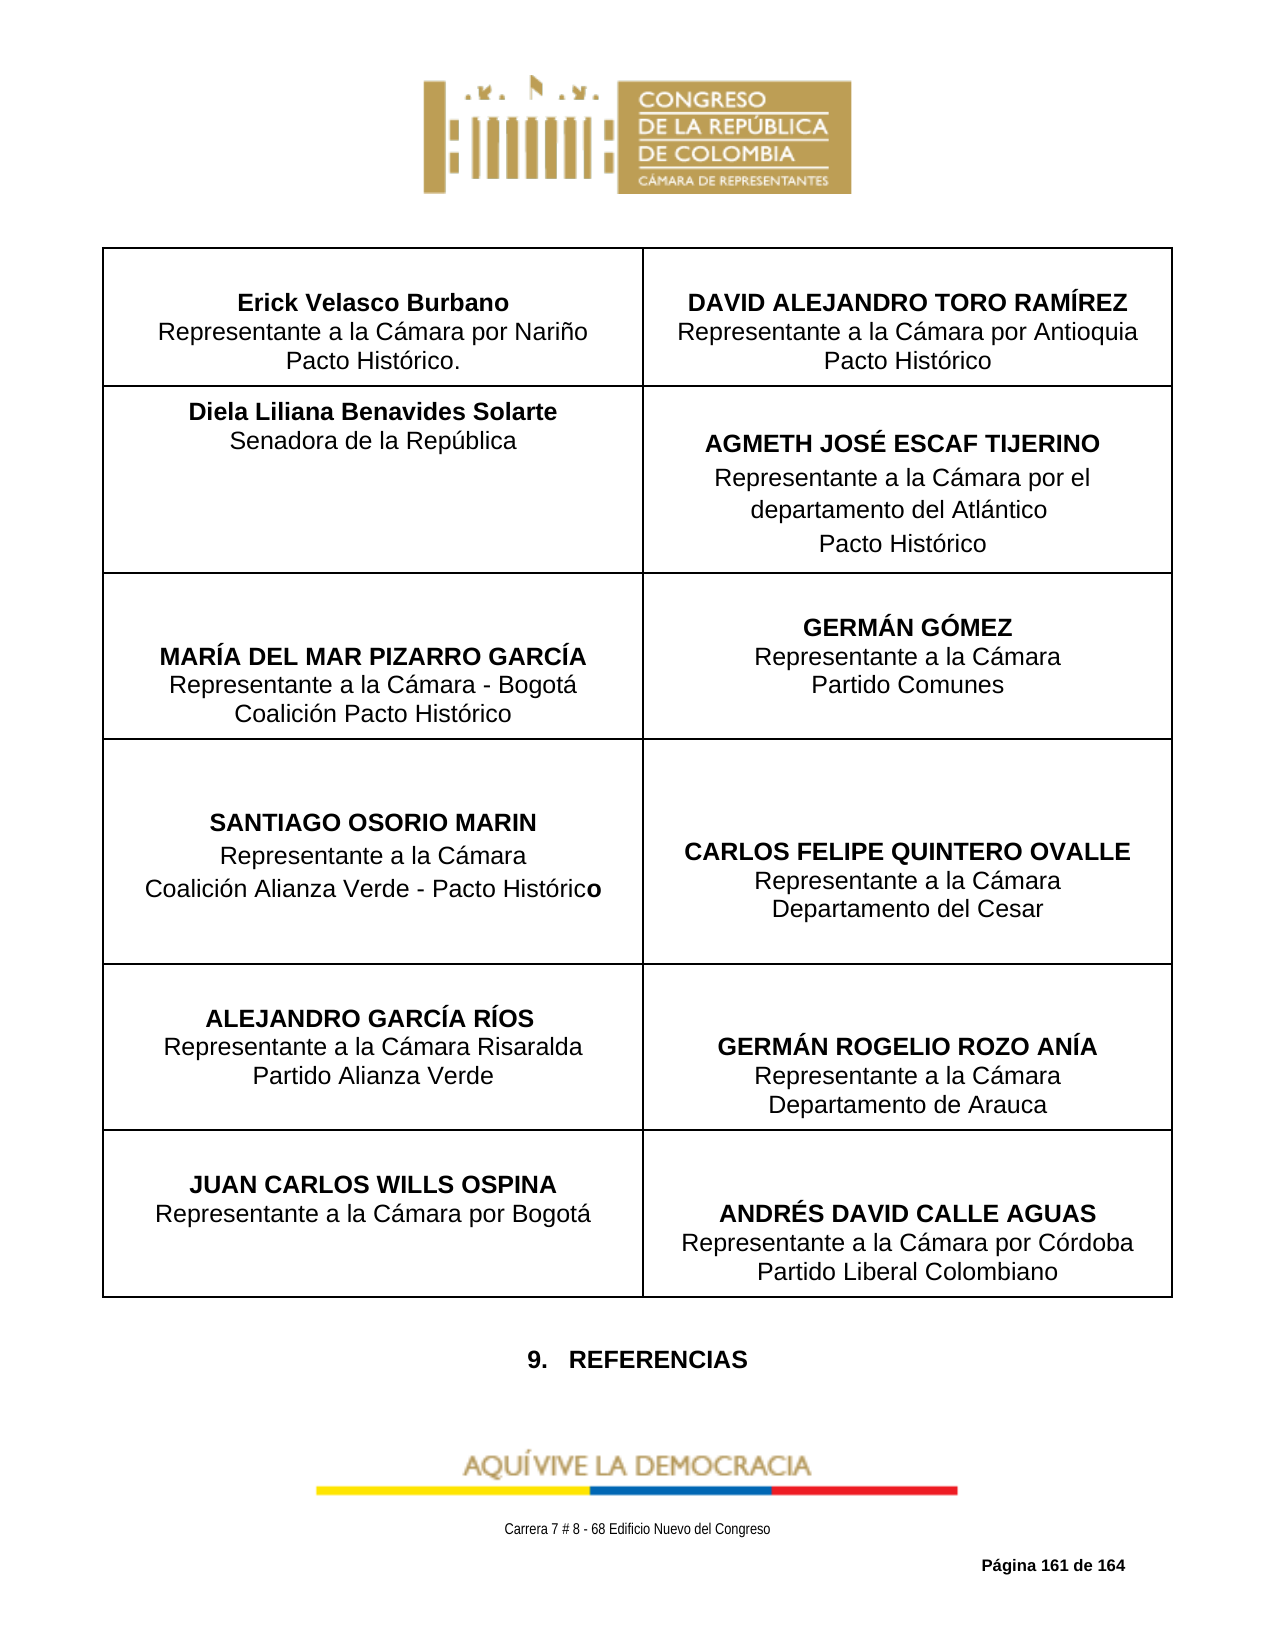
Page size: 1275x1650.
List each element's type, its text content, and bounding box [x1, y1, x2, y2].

table_cell SANTIAGO OSORIO MARIN Representante a la Cámara Coalición Alianza Verde - Pacto Histórico [104, 740, 642, 962]
picture [423, 75, 852, 194]
table_cell ANDRÉS DAVID CALLE AGUAS Representante a la Cámara por Córdoba Partido Liberal Colombiano [644, 1131, 1171, 1296]
list REFERENCIAS [150, 1345, 1125, 1374]
table_cell MARÍA DEL MAR PIZARRO GARCÍA Representante a la Cámara - Bogotá Coalición Pacto Histórico [104, 574, 642, 738]
table_cell ALEJANDRO GARCÍA RÍOS Representante a la Cámara Risaralda Partido Alianza Verde [104, 965, 642, 1129]
table_cell GERMÁN ROGELIO ROZO ANÍA Representante a la Cámara Departamento de Arauca [644, 965, 1171, 1129]
picture [296, 1440, 979, 1500]
table_cell GERMÁN GÓMEZ Representante a la Cámara Partido Comunes [644, 574, 1171, 738]
table_cell JUAN CARLOS WILLS OSPINA Representante a la Cámara por Bogotá [104, 1131, 642, 1296]
table_cell Erick Velasco Burbano Representante a la Cámara por Nariño Pacto Histórico. [104, 249, 642, 385]
table_cell DAVID ALEJANDRO TORO RAMÍREZ Representante a la Cámara por Antioquia Pacto Histórico [644, 249, 1171, 385]
table_cell Diela Liliana Benavides Solarte Senadora de la República [104, 387, 642, 572]
table_cell AGMETH JOSÉ ESCAF TIJERINO Representante a la Cámara por el departamento del Atlántico Pacto Histórico [644, 387, 1171, 572]
table_cell CARLOS FELIPE QUINTERO OVALLE Representante a la Cámara Departamento del Cesar [644, 740, 1171, 962]
